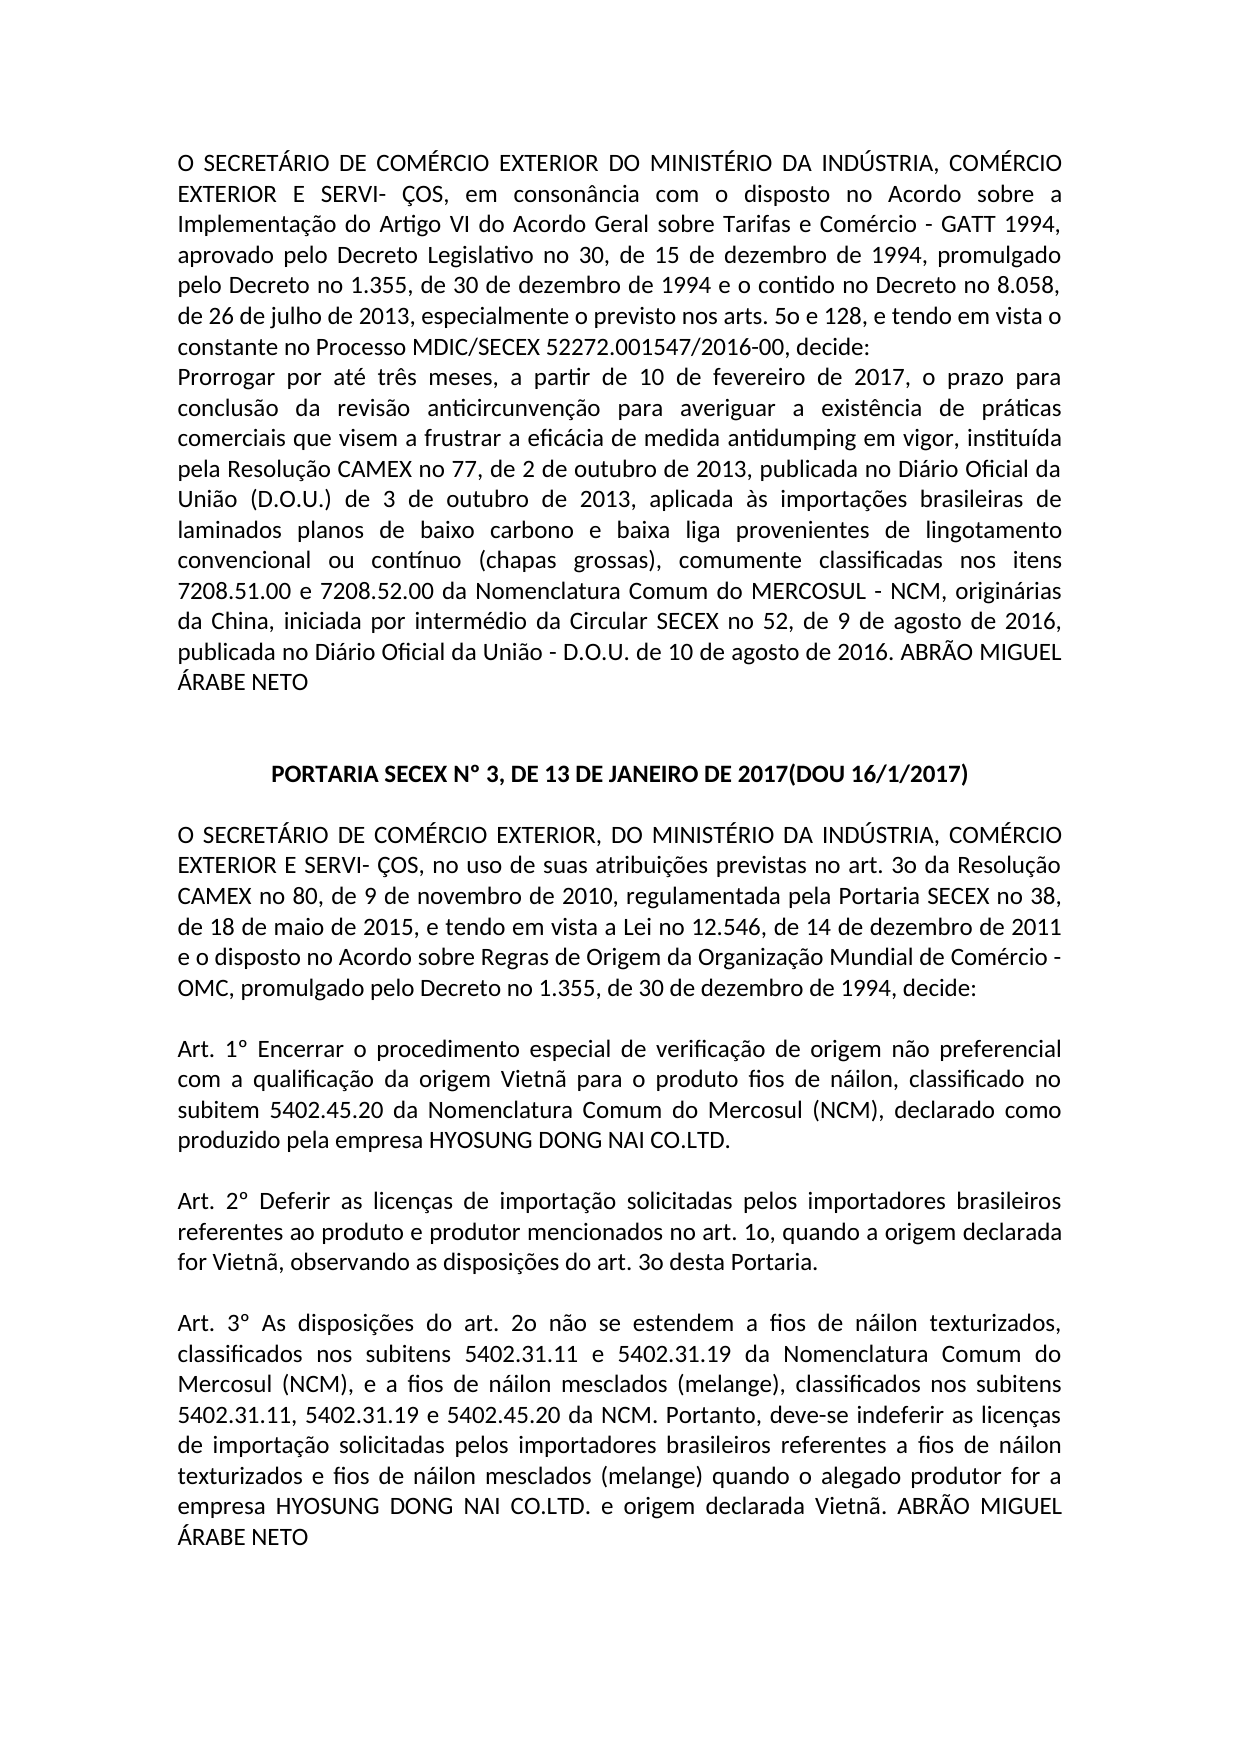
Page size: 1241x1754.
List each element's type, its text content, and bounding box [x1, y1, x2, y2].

text O SECRETÁRIO DE COMÉRCIO EXTERIOR, DO MINISTÉRIO DA INDÚSTRIA, COMÉRCIO EXTERIOR E SERVI- ÇOS, no uso de suas atribuições previstas no art. 3o da Resolução CAMEX no 80, de 9 de novembro de 2010, regulamentada pela Portaria SECEX no 38, de 18 de maio de 2015, e tendo em vista a Lei no 12.546, de 14 de dezembro de 2011 e o disposto no Acordo sobre Regras de Origem da Organização Mundial de Comércio - OMC, promulgado pelo Decreto no 1.355, de 30 de dezembro de 1994, decide: [177, 819, 1063, 1002]
text PORTARIA SECEX Nº 3, DE 13 DE JANEIRO DE 2017(DOU 16/1/2017) [177, 758, 1063, 788]
text O SECRETÁRIO DE COMÉRCIO EXTERIOR DO MINISTÉRIO DA INDÚSTRIA, COMÉRCIO EXTERIOR E SERVI- ÇOS, em consonância com o disposto no Acordo sobre a Implementação do Artigo VI do Acordo Geral sobre Tarifas e Comércio - GATT 1994, aprovado pelo Decreto Legislativo no 30, de 15 de dezembro de 1994, promulgado pelo Decreto no 1.355, de 30 de dezembro de 1994 e o contido no Decreto no 8.058, de 26 de julho de 2013, especialmente o previsto nos arts. 5o e 128, e tendo em vista o constante no Processo MDIC/SECEX 52272.001547/2016-00, decide: [177, 148, 1063, 361]
text Art. 1º Encerrar o procedimento especial de verificação de origem não preferencial com a qualificação da origem Vietnã para o produto fios de náilon, classificado no subitem 5402.45.20 da Nomenclatura Comum do Mercosul (NCM), declarado como produzido pela empresa HYOSUNG DONG NAI CO.LTD. [177, 1033, 1063, 1155]
text Art. 2º Deferir as licenças de importação solicitadas pelos importadores brasileiros referentes ao produto e produtor mencionados no art. 1o, quando a origem declarada for Vietnã, observando as disposições do art. 3o desta Portaria. [177, 1185, 1063, 1277]
text Art. 3º As disposições do art. 2o não se estendem a fios de náilon texturizados, classificados nos subitens 5402.31.11 e 5402.31.19 da Nomenclatura Comum do Mercosul (NCM), e a fios de náilon mesclados (melange), classificados nos subitens 5402.31.11, 5402.31.19 e 5402.45.20 da NCM. Portanto, deve-se indeferir as licenças de importação solicitadas pelos importadores brasileiros referentes a fios de náilon texturizados e fios de náilon mesclados (melange) quando o alegado produtor for a empresa HYOSUNG DONG NAI CO.LTD. e origem declarada Vietnã. ABRÃO MIGUEL ÁRABE NETO [177, 1307, 1063, 1552]
text Prorrogar por até três meses, a partir de 10 de fevereiro de 2017, o prazo para conclusão da revisão anticircunvenção para averiguar a existência de práticas comerciais que visem a frustrar a eficácia de medida antidumping em vigor, instituída pela Resolução CAMEX no 77, de 2 de outubro de 2013, publicada no Diário Oficial da União (D.O.U.) de 3 de outubro de 2013, aplicada às importações brasileiras de laminados planos de baixo carbono e baixa liga provenientes de lingotamento convencional ou contínuo (chapas grossas), comumente classificadas nos itens 7208.51.00 e 7208.52.00 da Nomenclatura Comum do MERCOSUL - NCM, originárias da China, iniciada por intermédio da Circular SECEX no 52, de 9 de agosto de 2016, publicada no Diário Oficial da União - D.O.U. de 10 de agosto de 2016. ABRÃO MIGUEL ÁRABE NETO [177, 361, 1063, 697]
